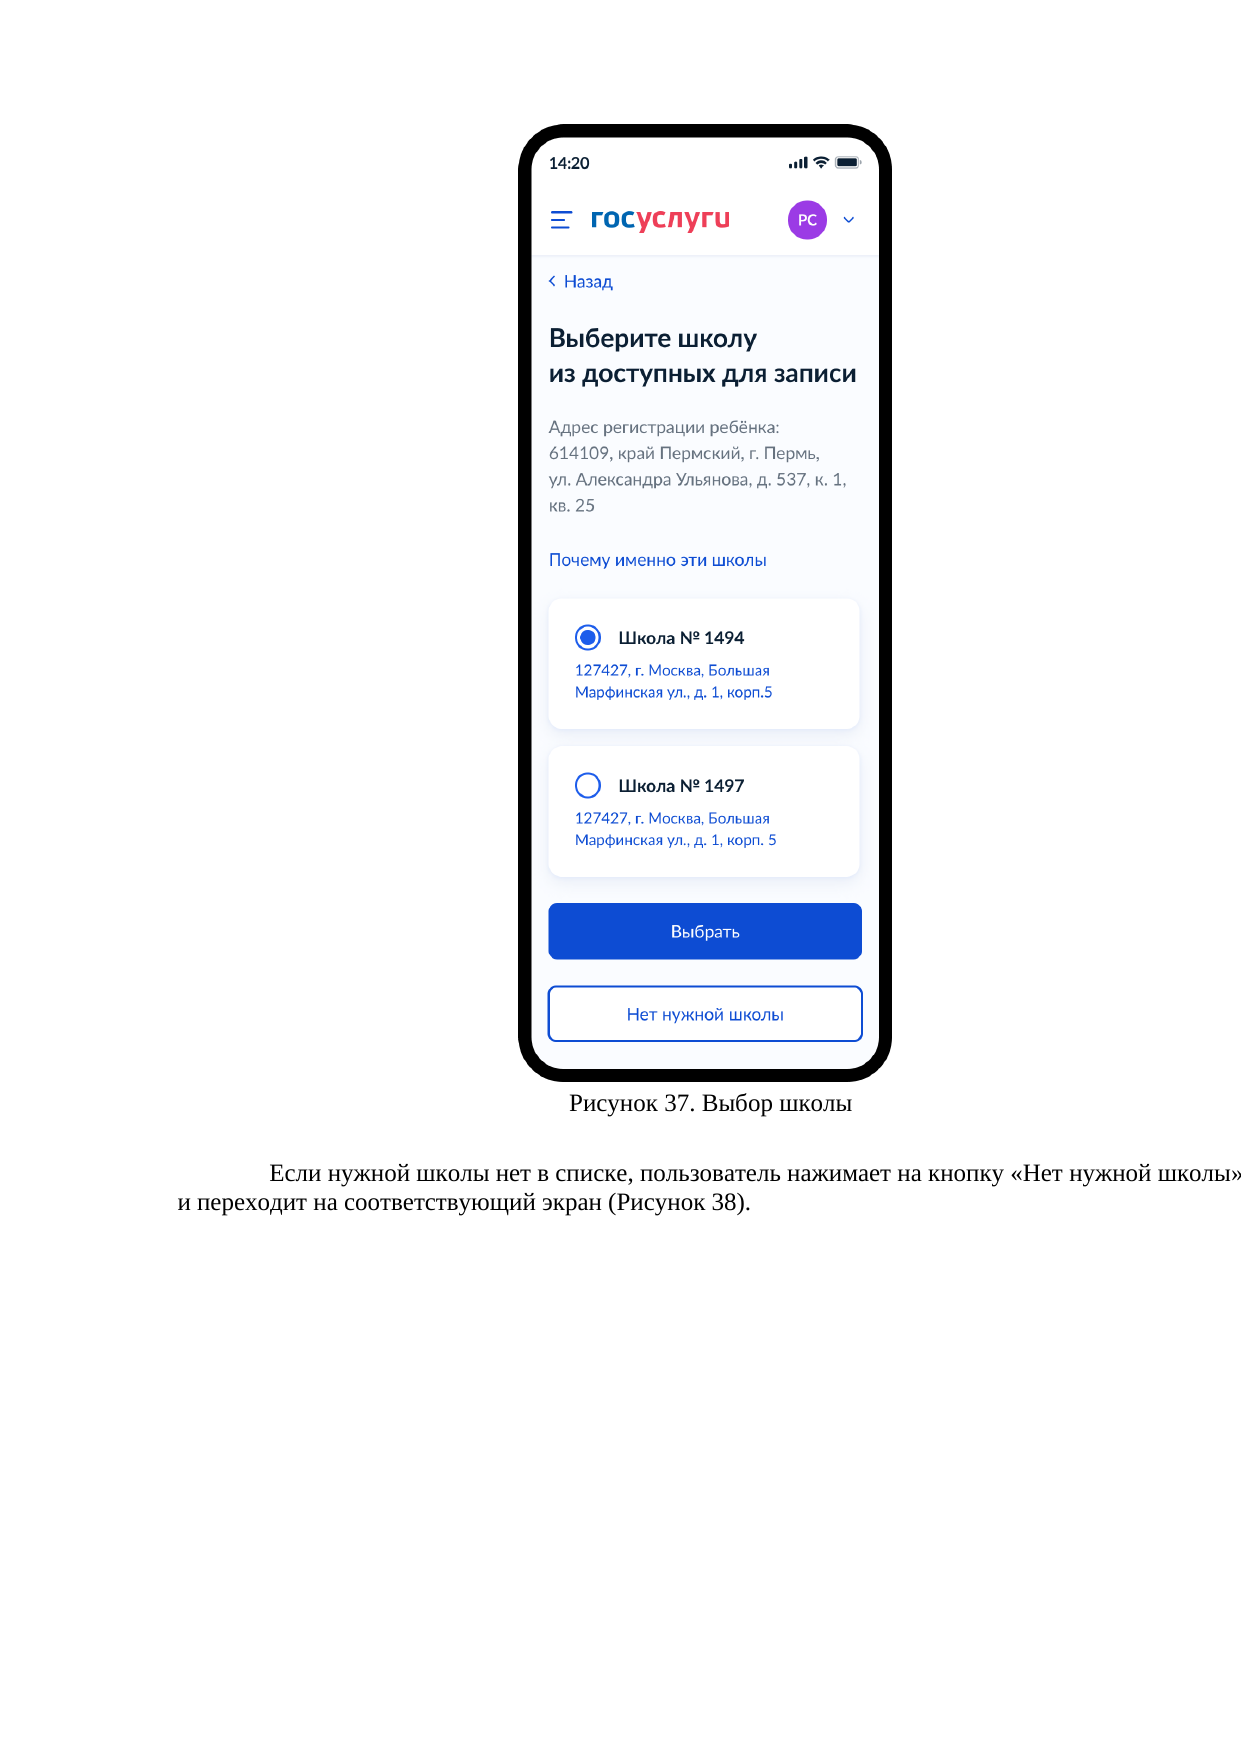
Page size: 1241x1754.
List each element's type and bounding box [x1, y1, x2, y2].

picture [518, 124, 892, 1082]
table_header [166, 118, 1240, 1292]
